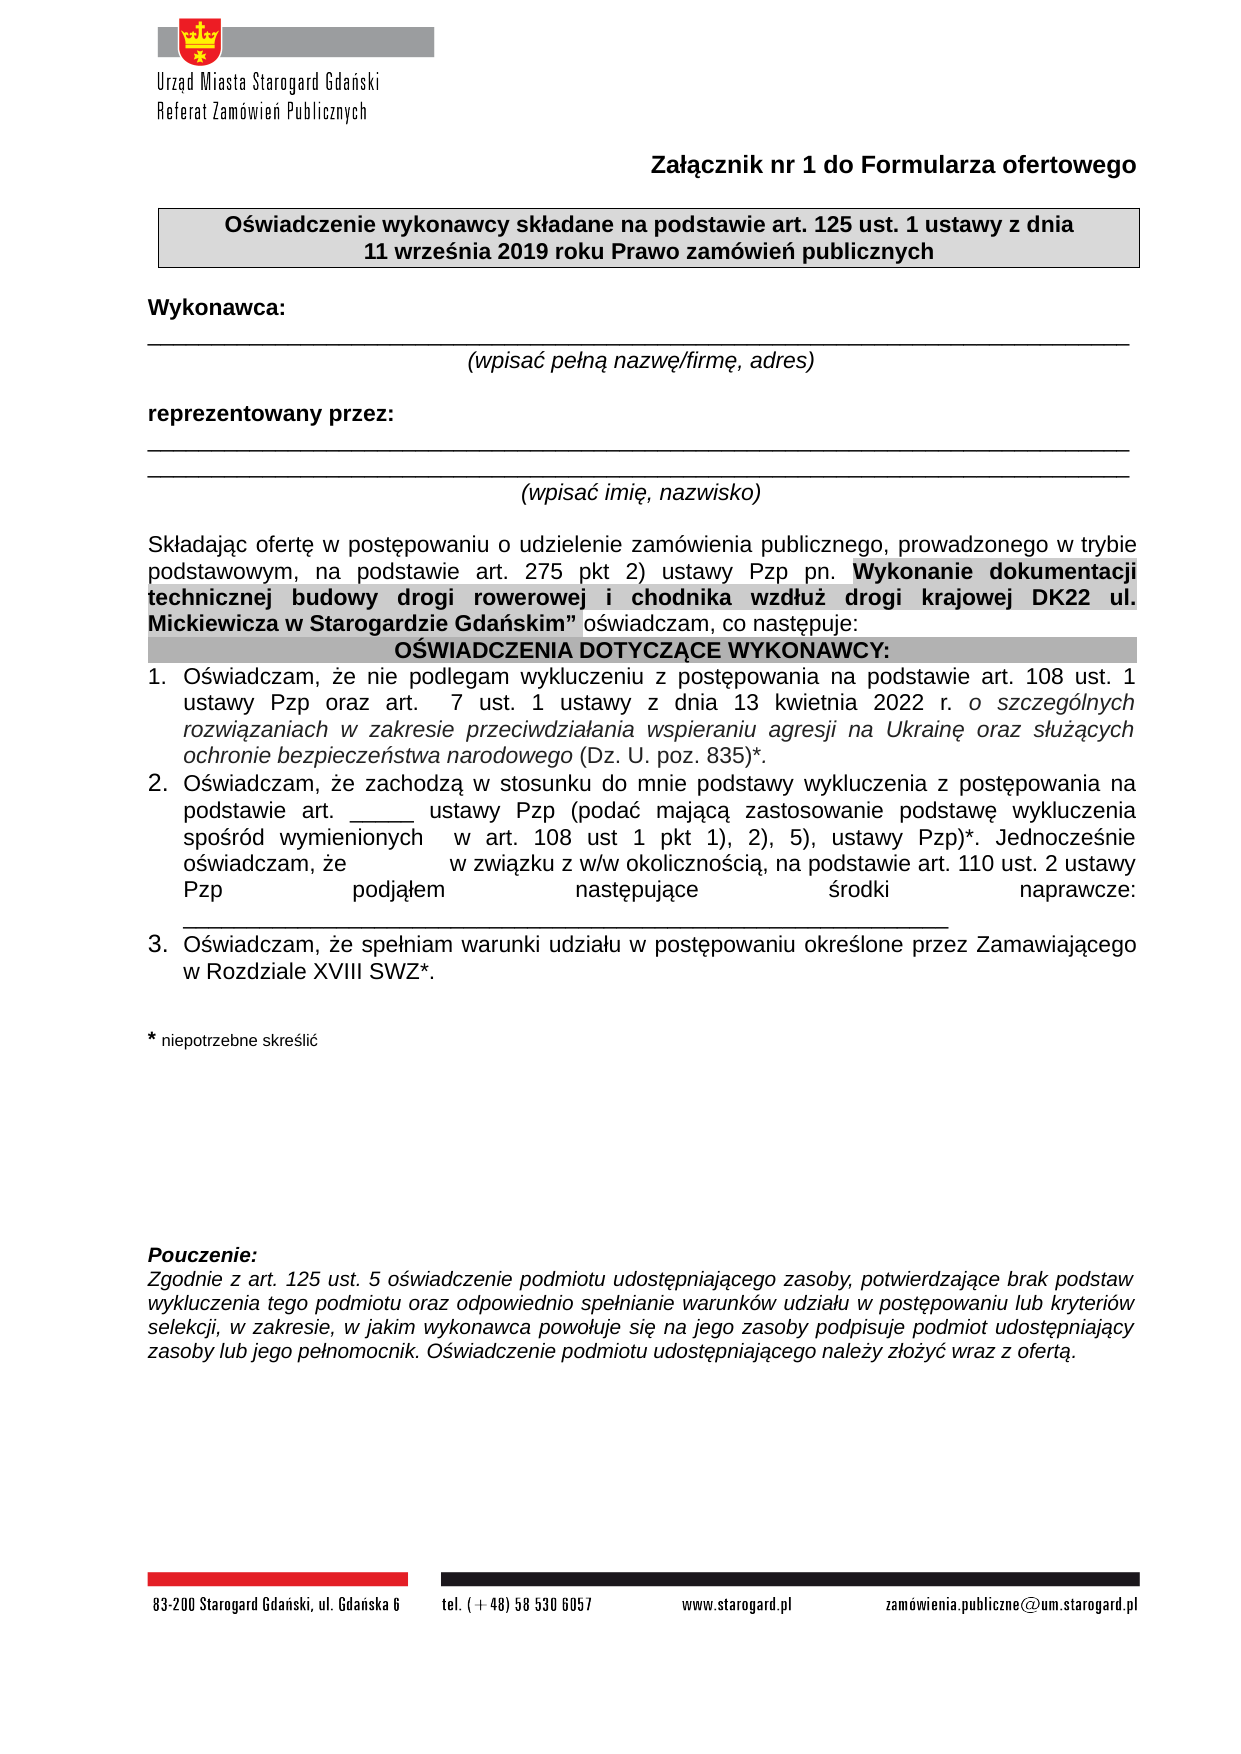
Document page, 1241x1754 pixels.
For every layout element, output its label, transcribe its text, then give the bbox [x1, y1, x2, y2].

picture [147, 1569, 1145, 1637]
text (wpisać imię, nazwisko) [148, 478, 1137, 505]
text Zgodnie z art. 125 ust. 5 oświadczenie podmiotu udostępniającego zasoby, potwierdzające brak podstaw wykluczenia tego podmiotu oraz odpowiednio spełnianie warunków udziału w postępowaniu lub kryteriów selekcji, w zakresie, w jakim wykonawca powołuje się na jego zasoby podpisuje podmiot udostępniający zasoby lub jego pełnomocnik. Oświadczenie podmiotu udostępniającego należy złożyć wraz z ofertą. [148, 1267, 1137, 1362]
text * niepotrzebne skreślić [148, 1027, 1137, 1051]
text Wykonawca: [148, 294, 1137, 320]
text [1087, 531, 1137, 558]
text reprezentowany przez: [148, 399, 1137, 426]
text OŚWIADCZENIA DOTYCZĄCE WYKONAWCY: [148, 637, 1137, 663]
list Oświadczam, że nie podlegam wykluczeniu z postępowania na podstawie art. 108 ust. 1 ustawy Pzp oraz art. 7 ust. 1 ustawy z dnia 13 kwietnia 2022 r. o szczególnych rozwiązaniach w zakresie przeciwdziałania wspieraniu agresji na Ukrainę oraz służących ochronie bezpieczeństwa narodowego (Dz. U. poz. 835)*. [148, 663, 1137, 768]
table_header Oświadczenie wykonawcy składane na podstawie art. 125 ust. 1 ustawy z dnia 11 września 2019 roku Prawo zamówień publicznych [159, 209, 1139, 267]
text Składając ofertę w postępowaniu o udzielenie zamówienia publicznego, prowadzonego w trybie podstawowym, na podstawie art. 275 pkt 2) ustawy Pzp pn. Wykonanie dokumentacji technicznej budowy drogi rowerowej i chodnika wzdłuż drogi krajowej DK22 ul. Mickiewicza w Starogardzie Gdańskim” oświadczam, co następuje: [148, 531, 1075, 584]
text __________________________________________________________________________________________________________________________________________________________ [148, 426, 1137, 478]
picture [147, 17, 440, 129]
text Pouczenie: [148, 1243, 1137, 1267]
list Oświadczam, że zachodzą w stosunku do mnie podstawy wykluczenia z postępowania na podstawie art. _____ ustawy Pzp (podać mającą zastosowanie podstawę wykluczenia spośród wymienionych w art. 108 ust 1 pkt 1), 2), 5), ustawy Pzp)*. Jednocześnie oświadczam, że w związku z w/w okolicznością, na podstawie art. 110 ust. 2 ustawy Pzp podjąłem następujące środki naprawcze: ____________________________________________________________ [148, 768, 1137, 929]
text Załącznik nr 1 do Formularza ofertowego [148, 150, 1137, 179]
text (wpisać pełną nazwę/firmę, adres) [148, 347, 1137, 373]
list Oświadczam, że spełniam warunki udziału w postępowaniu określone przez Zamawiającego w Rozdziale XVIII SWZ*. [148, 929, 1137, 984]
text _____________________________________________________________________________ [148, 320, 1137, 347]
